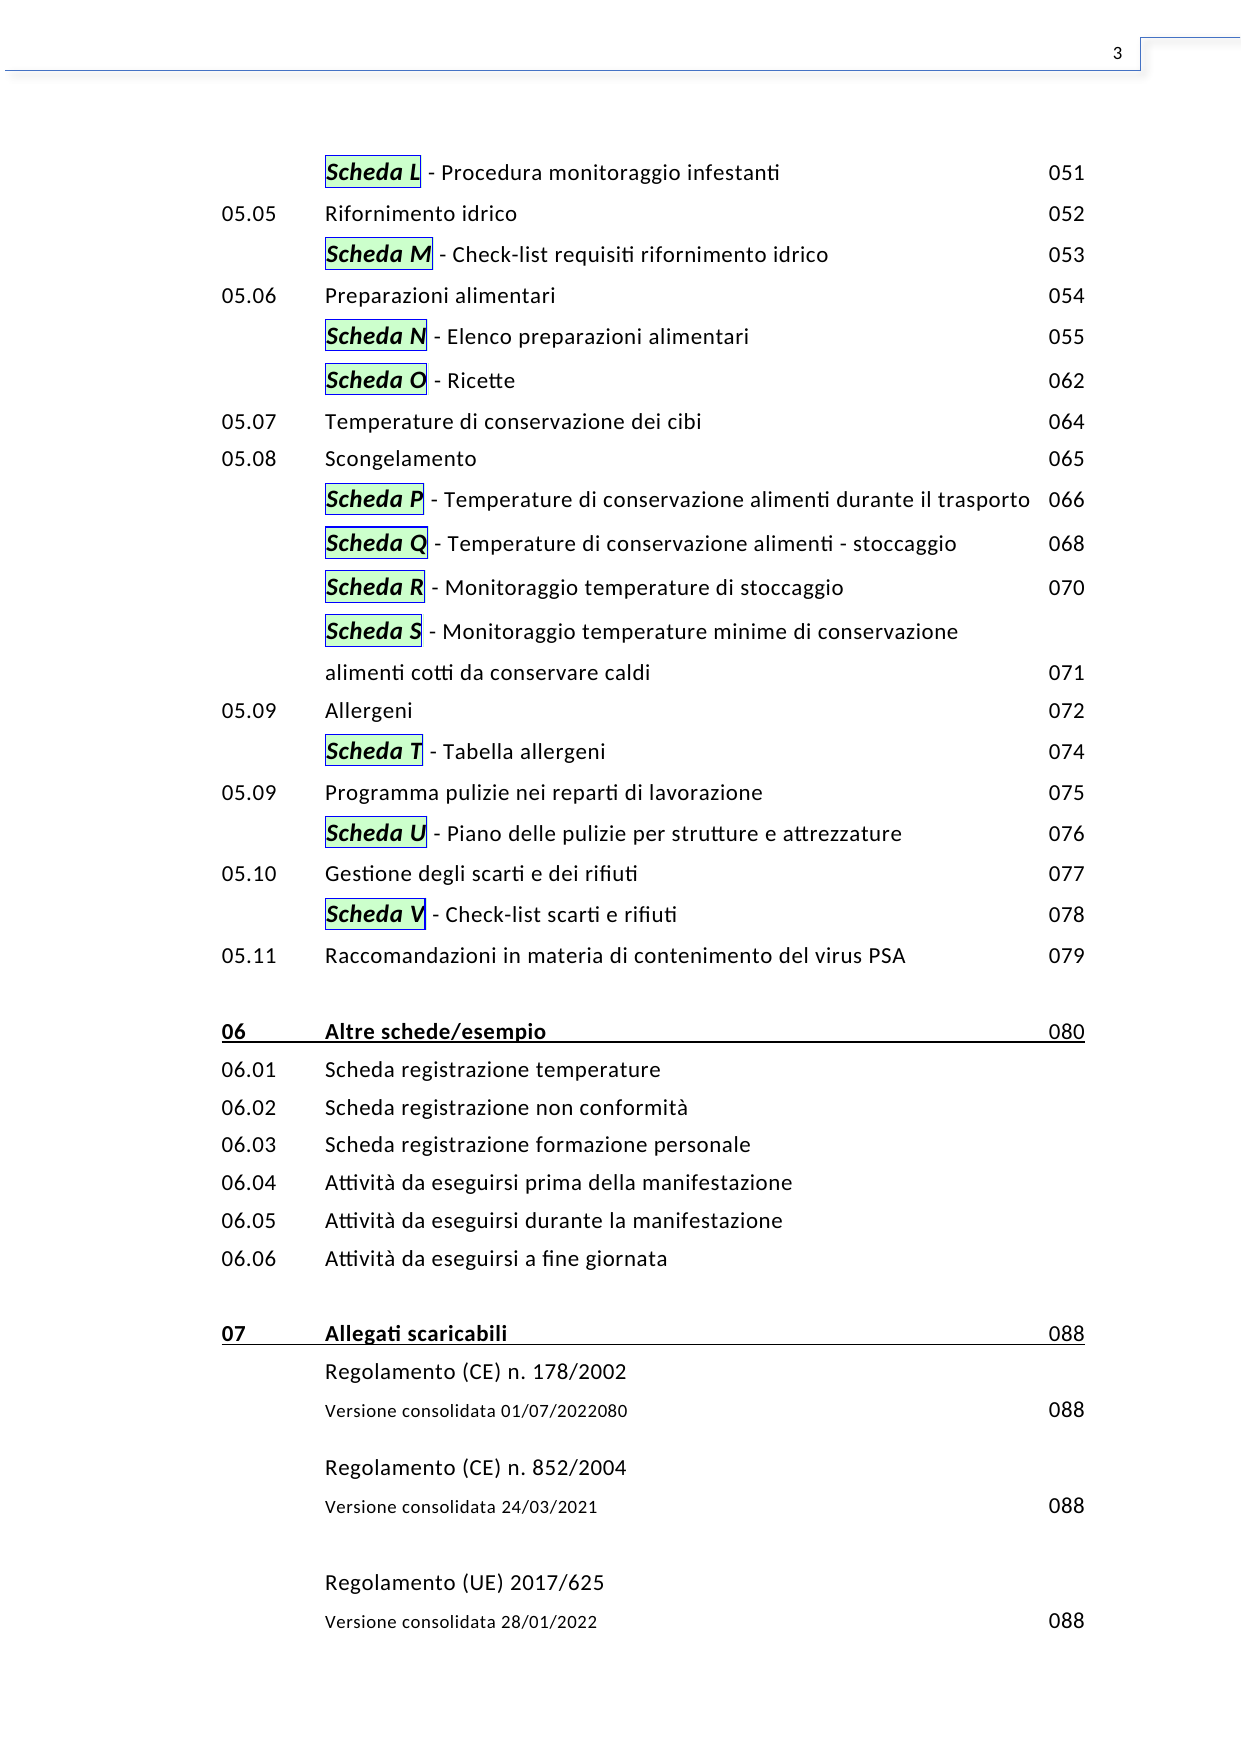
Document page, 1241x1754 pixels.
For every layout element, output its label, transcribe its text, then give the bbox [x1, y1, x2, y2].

text Scheda O - Ricette 062 [429, 363, 1152, 395]
text 05.09 Allergeni 072 [222, 696, 1152, 724]
text Versione consolidata 28/01/2022 088 [325, 1606, 1152, 1634]
text 05.10 Gestione degli scarti e dei rifiuti 077 [222, 859, 1152, 888]
text 06.01 Scheda registrazione temperature [221, 1055, 1152, 1083]
text 05.06 Preparazioni alimentari 054 [222, 281, 1152, 309]
text 07 Allegati scaricabili 088 [222, 1319, 1152, 1347]
text 05.11 Raccomandazioni in materia di contenimento del virus PSA 079 [222, 941, 1152, 969]
text Scheda R - Monitoraggio temperature di stoccaggio 070 [426, 570, 1152, 603]
text Scheda N - Elenco preparazioni alimentari 055 [428, 319, 1152, 351]
text 06.05 Attività da eseguirsi durante la manifestazione [221, 1206, 1152, 1234]
text 06.02 Scheda registrazione non conformità [221, 1093, 1152, 1121]
text Scheda M - Check-list requisiti rifornimento idrico 053 [434, 237, 1152, 270]
text Scheda V - Check-list scarti e rifiuti 078 [426, 897, 1152, 930]
text Scheda T - Tabella allergeni 074 [424, 734, 1152, 766]
text 05.05 Rifornimento idrico 052 [222, 199, 1152, 227]
text Versione consolidata 24/03/2021 088 [325, 1491, 1152, 1519]
text Versione consolidata 01/07/2022080 088 [325, 1395, 1152, 1423]
text 06.03 Scheda registrazione formazione personale [221, 1130, 1152, 1158]
text Regolamento (CE) n. 178/2002 [325, 1357, 1152, 1385]
text 05.08 Scongelamento 065 [222, 444, 1152, 473]
text 06.04 Attività da eseguirsi prima della manifestazione [221, 1168, 1152, 1196]
text Scheda U - Piano delle pulizie per strutture e attrezzature 076 [428, 816, 1152, 848]
text Regolamento (UE) 2017/625 [325, 1568, 1152, 1597]
text Scheda P - Temperature di conservazione alimenti durante il trasporto 066 [424, 482, 1152, 515]
text 06 Altre schede/esempio 080 [222, 1017, 1152, 1045]
text 06.06 Attività da eseguirsi a fine giornata [221, 1244, 1152, 1272]
text 05.09 Programma pulizie nei reparti di lavorazione 075 [222, 778, 1152, 806]
text alimenti cotti da conservare caldi 071 [325, 658, 1152, 686]
text Scheda S - Monitoraggio temperature minime di conservazione [424, 614, 1152, 647]
text 05.07 Temperature di conservazione dei cibi 064 [222, 407, 1152, 435]
text Regolamento (CE) n. 852/2004 [325, 1453, 1152, 1482]
text Scheda L - Procedura monitoraggio infestanti 051 [422, 155, 1152, 188]
text Scheda Q - Temperature di conservazione alimenti - stoccaggio 068 [429, 526, 1152, 559]
